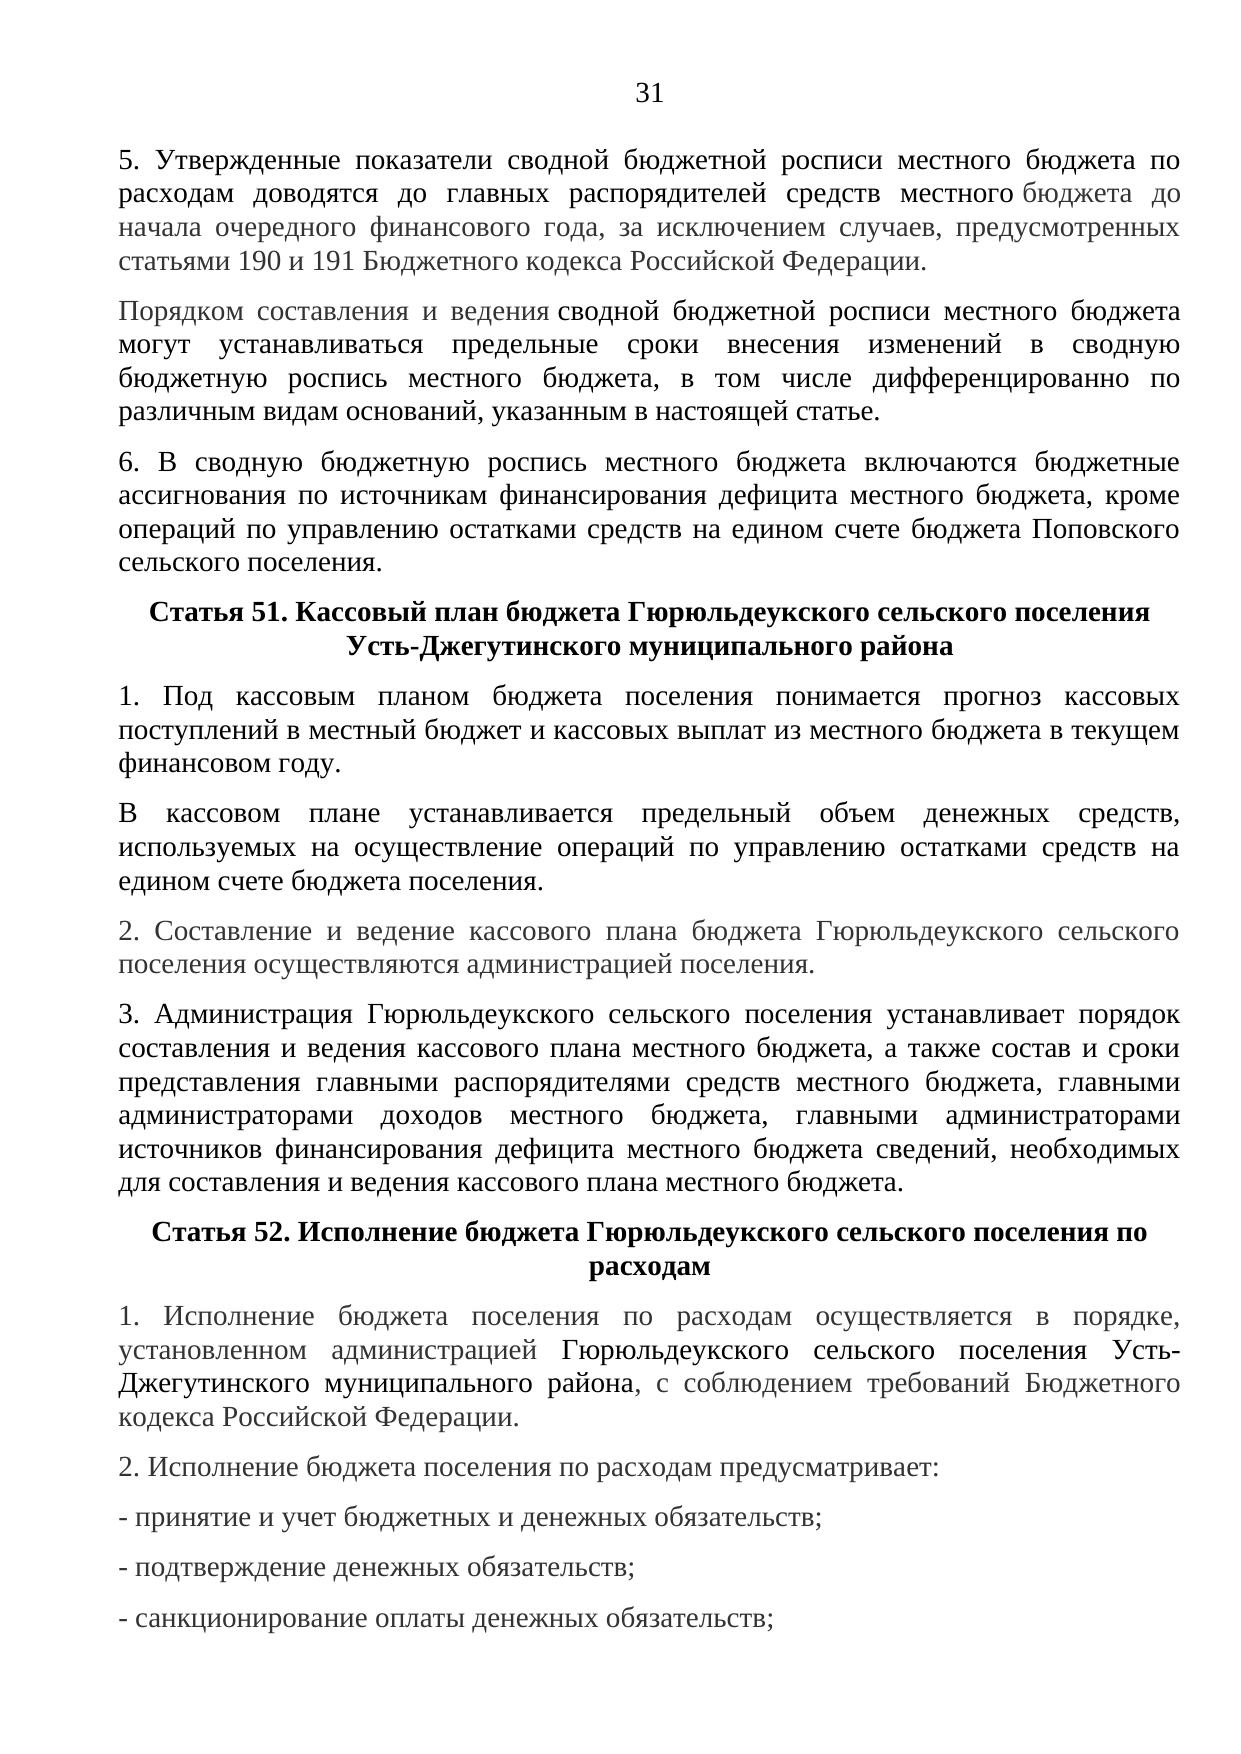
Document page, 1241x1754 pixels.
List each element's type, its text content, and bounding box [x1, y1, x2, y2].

text Порядком составления и ведения сводной бюджетной росписи местного бюджета могут устанавливаться предельные сроки внесения изменений в сводную бюджетную роспись местного бюджета, в том числе дифференцированно по различным видам оснований, указанным в настоящей статье. [118, 293, 1181, 427]
text Статья 51. Кассовый план бюджета Гюрюльдеукского сельского поселения Усть-Джегутинского муниципального района [118, 594, 1181, 662]
text - санкционирование оплаты денежных обязательств; [118, 1600, 1181, 1633]
text 5. Утвержденные показатели сводной бюджетной росписи местного бюджета по расходам доводятся до главных распорядителей средств местного бюджета до начала очередного финансового года, за исключением случаев, предусмотренных статьями 190 и 191 Бюджетного кодекса Российской Федерации. [118, 142, 1181, 276]
text 1. Исполнение бюджета поселения по расходам осуществляется в порядке, установленном администрацией Гюрюльдеукского сельского поселения Усть-Джегутинского муниципального района, с соблюдением требований Бюджетного кодекса Российской Федерации. [118, 1298, 1181, 1432]
text 1. Под кассовым планом бюджета поселения понимается прогноз кассовых поступлений в местный бюджет и кассовых выплат из местного бюджета в текущем финансовом году. [118, 678, 1181, 779]
text 2. Составление и ведение кассового плана бюджета Гюрюльдеукского сельского поселения осуществляются администрацией поселения. [118, 913, 1181, 980]
text 2. Исполнение бюджета поселения по расходам предусматривает: [118, 1449, 1181, 1483]
text В кассовом плане устанавливается предельный объем денежных средств, используемых на осуществление операций по управлению остатками средств на едином счете бюджета поселения. [118, 796, 1181, 896]
text - подтверждение денежных обязательств; [118, 1549, 1181, 1583]
text - принятие и учет бюджетных и денежных обязательств; [118, 1499, 1181, 1533]
text 3. Администрация Гюрюльдеукского сельского поселения устанавливает порядок составления и ведения кассового плана местного бюджета, а также состав и сроки представления главными распорядителями средств местного бюджета, главными администраторами доходов местного бюджета, главными администраторами источников финансирования дефицита местного бюджета сведений, необходимых для составления и ведения кассового плана местного бюджета. [118, 997, 1181, 1198]
text 6. В сводную бюджетную роспись местного бюджета включаются бюджетные ассигнования по источникам финансирования дефицита местного бюджета, кроме операций по управлению остатками средств на едином счете бюджета Поповского сельского поселения. [118, 444, 1181, 578]
text Статья 52. Исполнение бюджета Гюрюльдеукского сельского поселения по расходам [118, 1214, 1181, 1282]
